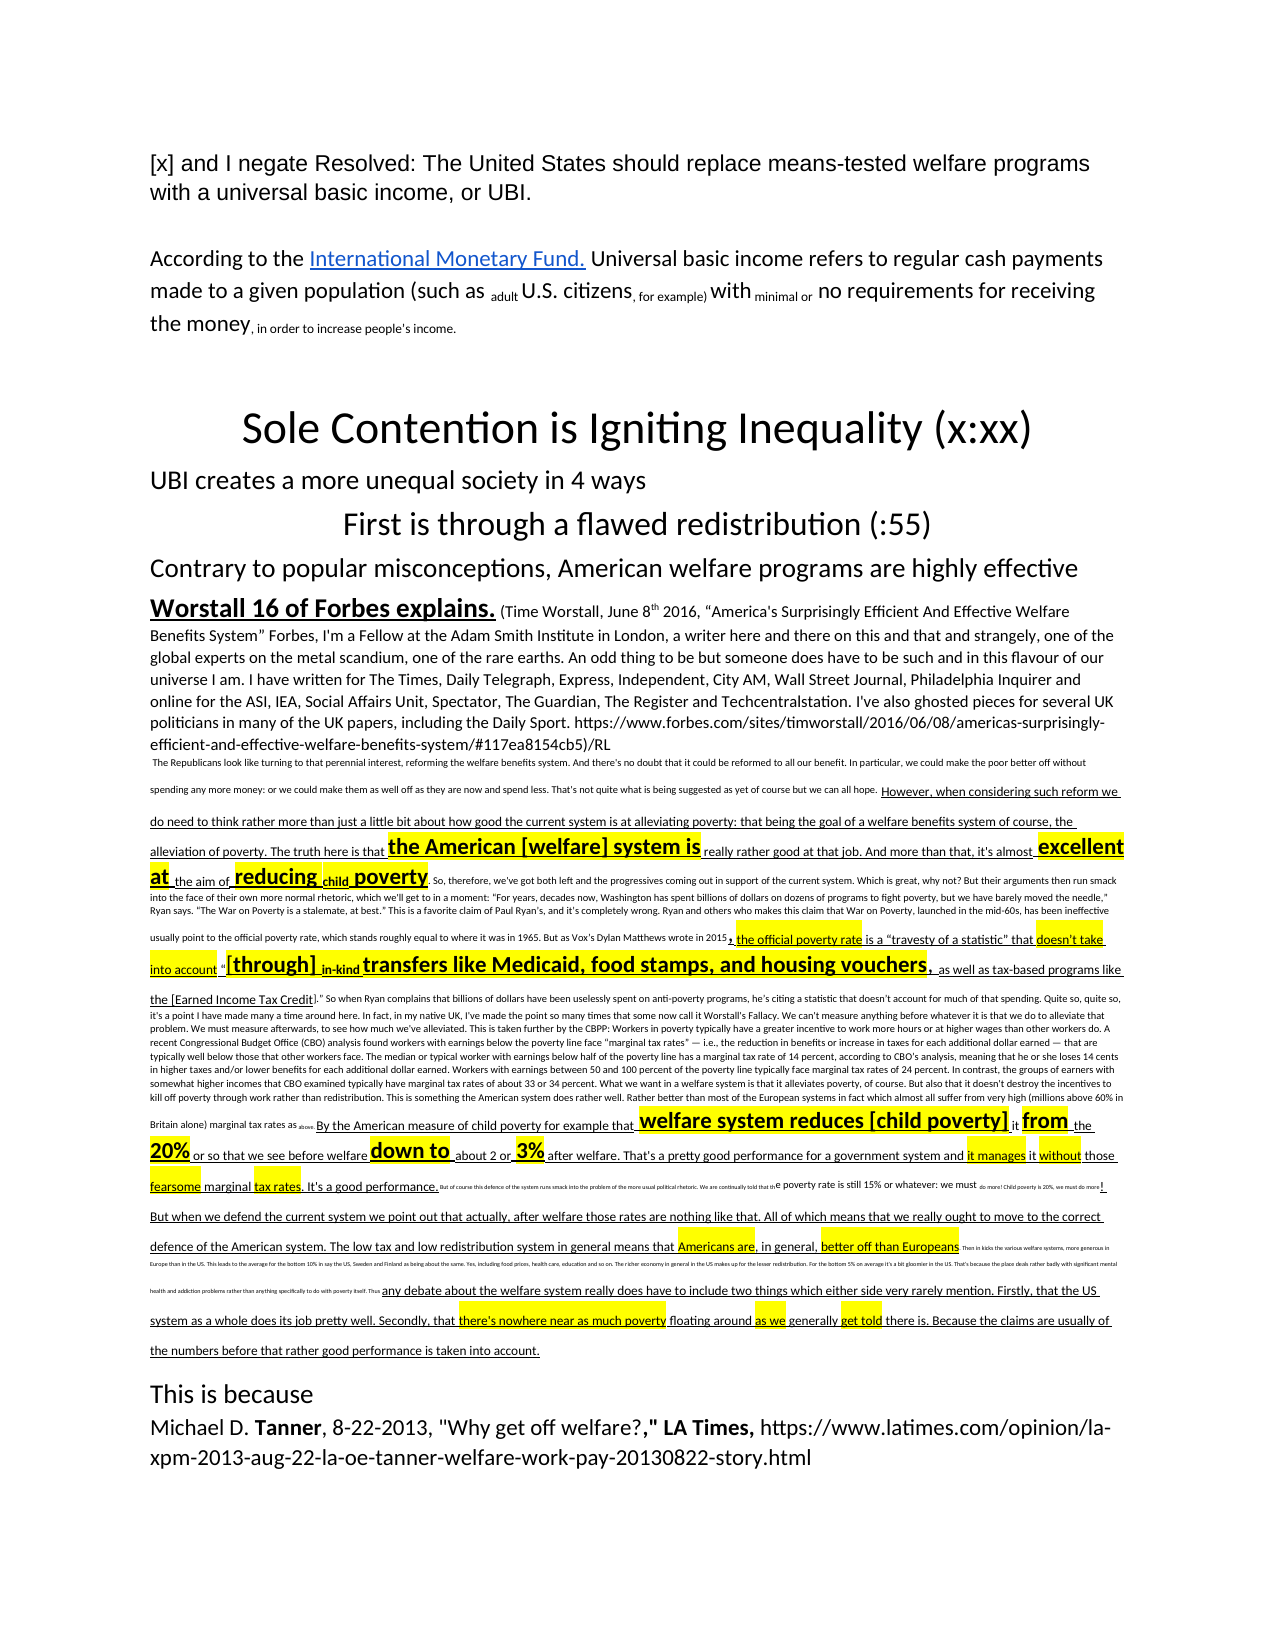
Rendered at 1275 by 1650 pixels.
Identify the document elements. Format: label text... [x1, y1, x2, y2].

subtitle First is through a flawed redistribution (:55) [150, 503, 1125, 543]
text Michael D. Tanner, 8-22-2013, "Why get off welfare?," LA Times, https://www.latimes.com/opinion/la-xpm-2013-aug-22-la-oe-tanner-welfare-work-pay-20130822-story.html [150, 1413, 1125, 1472]
subtitle This is because [150, 1378, 1125, 1411]
subtitle Contrary to popular misconceptions, American welfare programs are highly effective [150, 551, 1125, 584]
text According to the International Monetary Fund. Universal basic income refers to regular cash payments made to a given population (such as adult U.S. citizens, for example) with minimal or no requirements for receiving the money, in order to increase people’s income. [150, 244, 1125, 337]
subtitle UBI creates a more unequal society in 4 ways [150, 463, 1125, 496]
text [x] and I negate Resolved: The United States should replace means-tested welfare programs with a universal basic income, or UBI. [150, 150, 1125, 205]
subtitle Worstall 16 of Forbes explains. (Time Worstall, June 8th 2016, “America's Surprisingly Efficient And Effective Welfare Benefits System” Forbes, I'm a Fellow at the Adam Smith Institute in London, a writer here and there on this and that and strangely, one of the global experts on the metal scandium, one of the rare earths. An odd thing to be but someone does have to be such and in this flavour of our universe I am. I have written for The Times, Daily Telegraph, Express, Independent, City AM, Wall Street Journal, Philadelphia Inquirer and online for the ASI, IEA, Social Affairs Unit, Spectator, The Guardian, The Register and Techcentralstation. I've also ghosted pieces for several UK politicians in many of the UK papers, including the Daily Sport. https://www.forbes.com/sites/timworstall/2016/06/08/americas-surprisingly-efficient-and-effective-welfare-benefits-system/#117ea8154cb5)/RL [150, 591, 1125, 755]
subtitle Sole Contention is Igniting Inequality (x:xx) [150, 398, 1125, 454]
text The Republicans look like turning to that perennial interest, reforming the welfare benefits system. And there's no doubt that it could be reformed to all our benefit. In particular, we could make the poor better off without spending any more money: or we could make them as well off as they are now and spend less. That's not quite what is being suggested as yet of course but we can all hope. However, when considering such reform we do need to think rather more than just a little bit about how good the current system is at alleviating poverty: that being the goal of a welfare benefits system of course, the alleviation of poverty. The truth here is that the American [welfare] system is really rather good at that job. And more than that, it's almost excellent at the aim of reducing child poverty. So, therefore, we've got both left and the progressives coming out in support of the current system. Which is great, why not? But their arguments then run smack into the face of their own more normal rhetoric, which we'll get to in a moment: “For years, decades now, Washington has spent billions of dollars on dozens of programs to fight poverty, but we have barely moved the needle,” Ryan says. “The War on Poverty is a stalemate, at best.” This is a favorite claim of Paul Ryan’s, and it’s completely wrong. Ryan and others who makes this claim that War on Poverty, launched in the mid-60s, has been ineffective usually point to the official poverty rate, which stands roughly equal to where it was in 1965. But as Vox’s Dylan Matthews wrote in 2015, the official poverty rate is a “travesty of a statistic” that doesn’t take into account “[through] in-kind transfers like Medicaid, food stamps, and housing vouchers, as well as tax-based programs like the [Earned Income Tax Credit].” So when Ryan complains that billions of dollars have been uselessly spent on anti-poverty programs, he’s citing a statistic that doesn’t account for much of that spending. Quite so, quite so, it's a point I have made many a time around here. In fact, in my native UK, I've made the point so many times that some now call it Worstall's Fallacy. We can't measure anything before whatever it is that we do to alleviate that problem. We must measure afterwards, to see how much we've alleviated. This is taken further by the CBPP: Workers in poverty typically have a greater incentive to work more hours or at higher wages than other workers do. A recent Congressional Budget Office (CBO) analysis found workers with earnings below the poverty line face “marginal tax rates” — i.e., the reduction in benefits or increase in taxes for each additional dollar earned — that are typically well below those that other workers face. The median or typical worker with earnings below half of the poverty line has a marginal tax rate of 14 percent, according to CBO’s analysis, meaning that he or she loses 14 cents in higher taxes and/or lower benefits for each additional dollar earned. Workers with earnings between 50 and 100 percent of the poverty line typically face marginal tax rates of 24 percent. In contrast, the groups of earners with somewhat higher incomes that CBO examined typically have marginal tax rates of about 33 or 34 percent. What we want in a welfare system is that it alleviates poverty, of course. But also that it doesn't destroy the incentives to kill off poverty through work rather than redistribution. This is something the American system does rather well. Rather better than most of the European systems in fact which almost all suffer from very high (millions above 60% in Britain alone) marginal tax rates as above. By the American measure of child poverty for example that welfare system reduces [child poverty] it from the 20% or so that we see before welfare down to about 2 or 3% after welfare. That's a pretty good performance for a government system and it manages it without those fearsome marginal tax rates. It's a good performance. But of course this defence of the system runs smack into the problem of the more usual political rhetoric. We are continually told that the poverty rate is still 15% or whatever: we must do more! Child poverty is 20%, we must do more! But when we defend the current system we point out that actually, after welfare those rates are nothing like that. All of which means that we really ought to move to the correct defence of the American system. The low tax and low redistribution system in general means that Americans are, in general, better off than Europeans. Then in kicks the various welfare systems, more generous in Europe than in the US. This leads to the average for the bottom 10% in say the US, Sweden and Finland as being about the same. Yes, including food prices, health care, education and so on. The richer economy in general in the US makes up for the lesser redistribution. For the bottom 5% on average it's a bit gloomier in the US. That's because the place deals rather badly with significant mental health and addiction problems rather than anything specifically to do with poverty itself. Thus any debate about the welfare system really does have to include two things which either side very rarely mention. Firstly, that the US system as a whole does its job pretty well. Secondly, that there's nowhere near as much poverty floating around as we generally get told there is. Because the claims are usually of the numbers before that rather good performance is taken into account. [150, 757, 1125, 1359]
